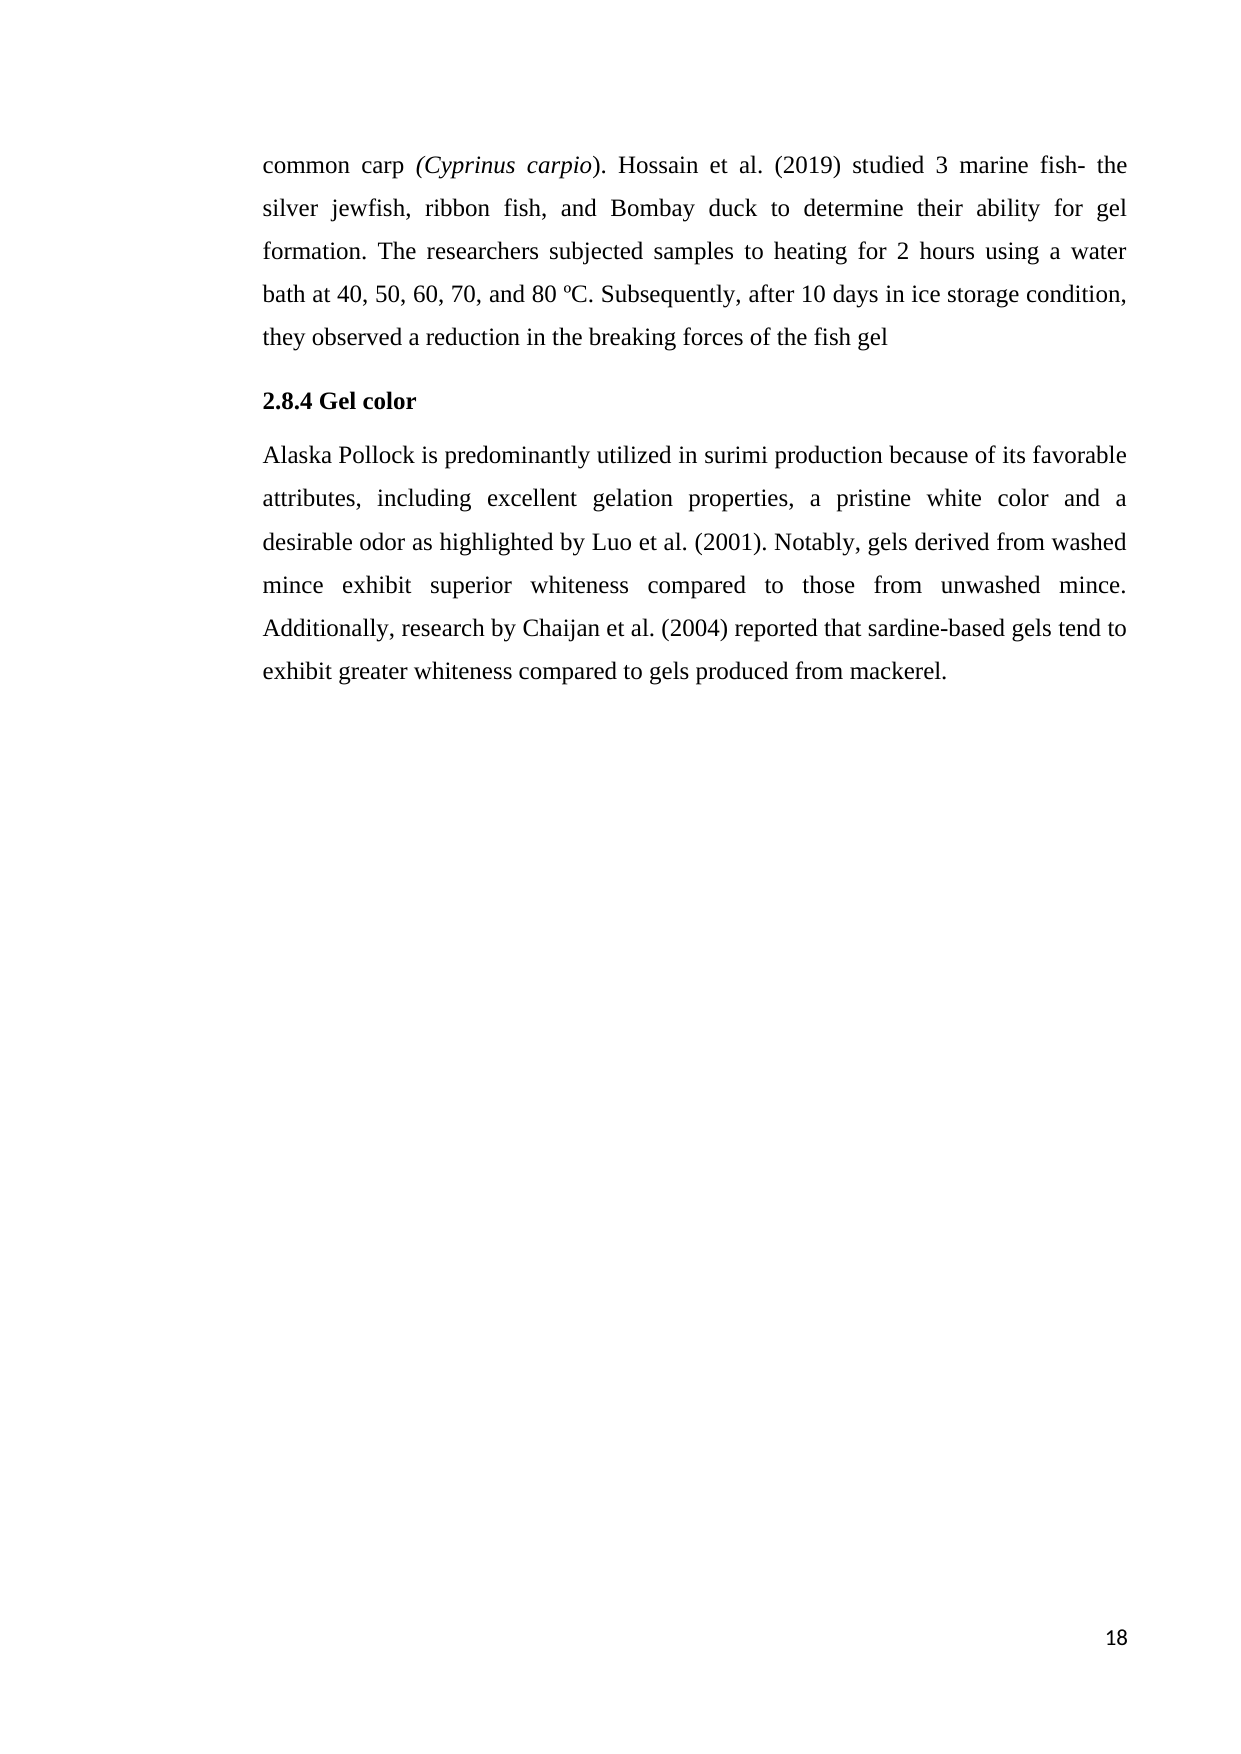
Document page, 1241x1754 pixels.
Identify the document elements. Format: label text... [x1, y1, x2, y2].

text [262, 150, 1128, 351]
text Alaska Pollock is predominantly utilized in surimi production because of its favorable attributes, including excellent gelation properties, a pristine white color and a desirable odor as highlighted by Luo et al. (2001). Notably, gels derived from washed mince exhibit superior whiteness compared to those from unwashed mince. Additionally, research by Chaijan et al. (2004) reported that sardine-based gels tend to exhibit greater whiteness compared to gels produced from mackerel. [262, 440, 1128, 685]
text 2.8.4 Gel color [262, 386, 1128, 415]
